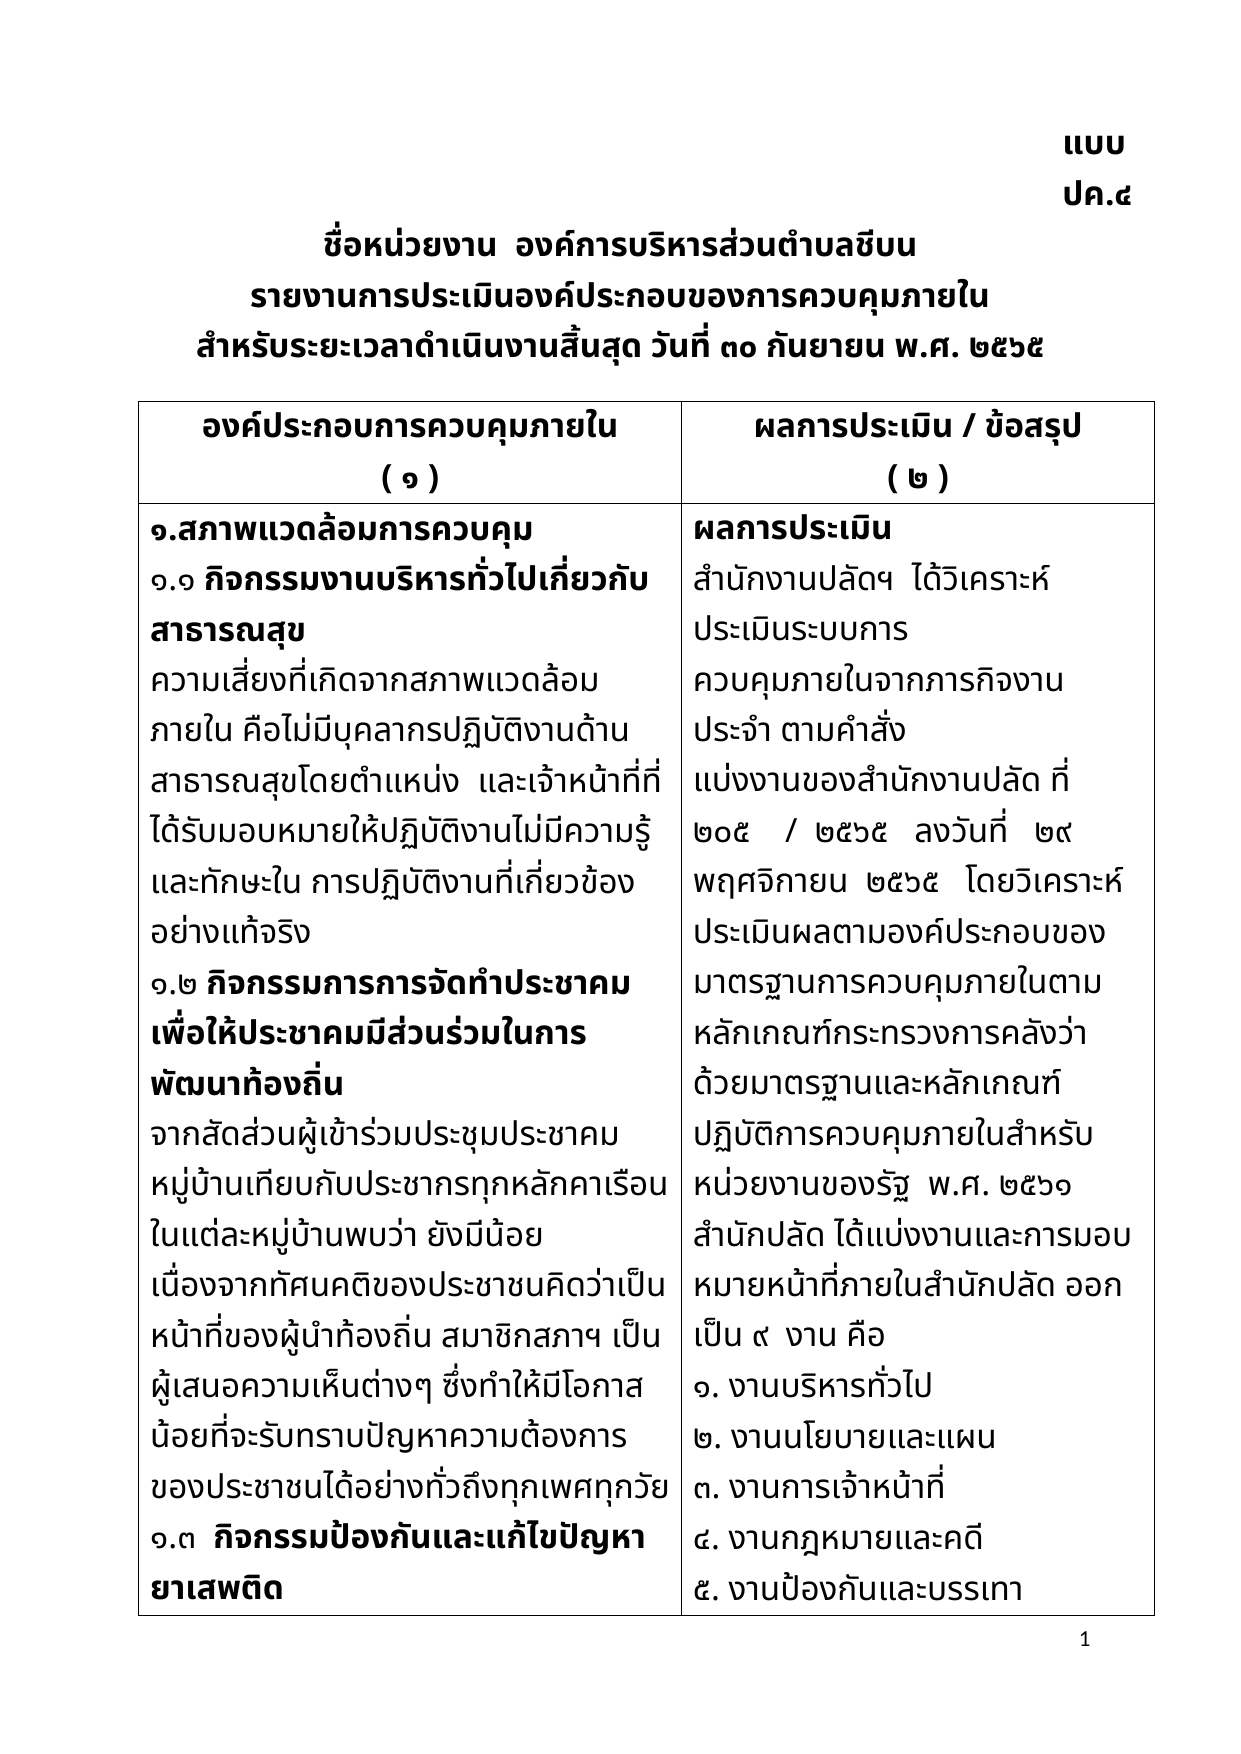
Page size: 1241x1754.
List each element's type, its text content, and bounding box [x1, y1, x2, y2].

text รายงานการประเมินองค์ประกอบของการควบคุมภายใน [150, 272, 1090, 322]
table_header ผลการประเมิน / ข้อสรุป ( ๒ ) [682, 402, 1154, 503]
text สำหรับระยะเวลาดำเนินงานสิ้นสุด วันที่ ๓๐ กันยายน พ.ศ. ๒๕๖๕ [150, 322, 1090, 373]
table_header องค์ประกอบการควบคุมภายใน ( ๑ ) [139, 402, 681, 503]
text ชื่อหน่วยงาน องค์การบริหารส่วนตำบลชีบน [150, 221, 1090, 272]
table_header แบบ ปค.๔ [1051, 119, 1183, 220]
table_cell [139, 504, 681, 1615]
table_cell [682, 504, 1154, 1615]
